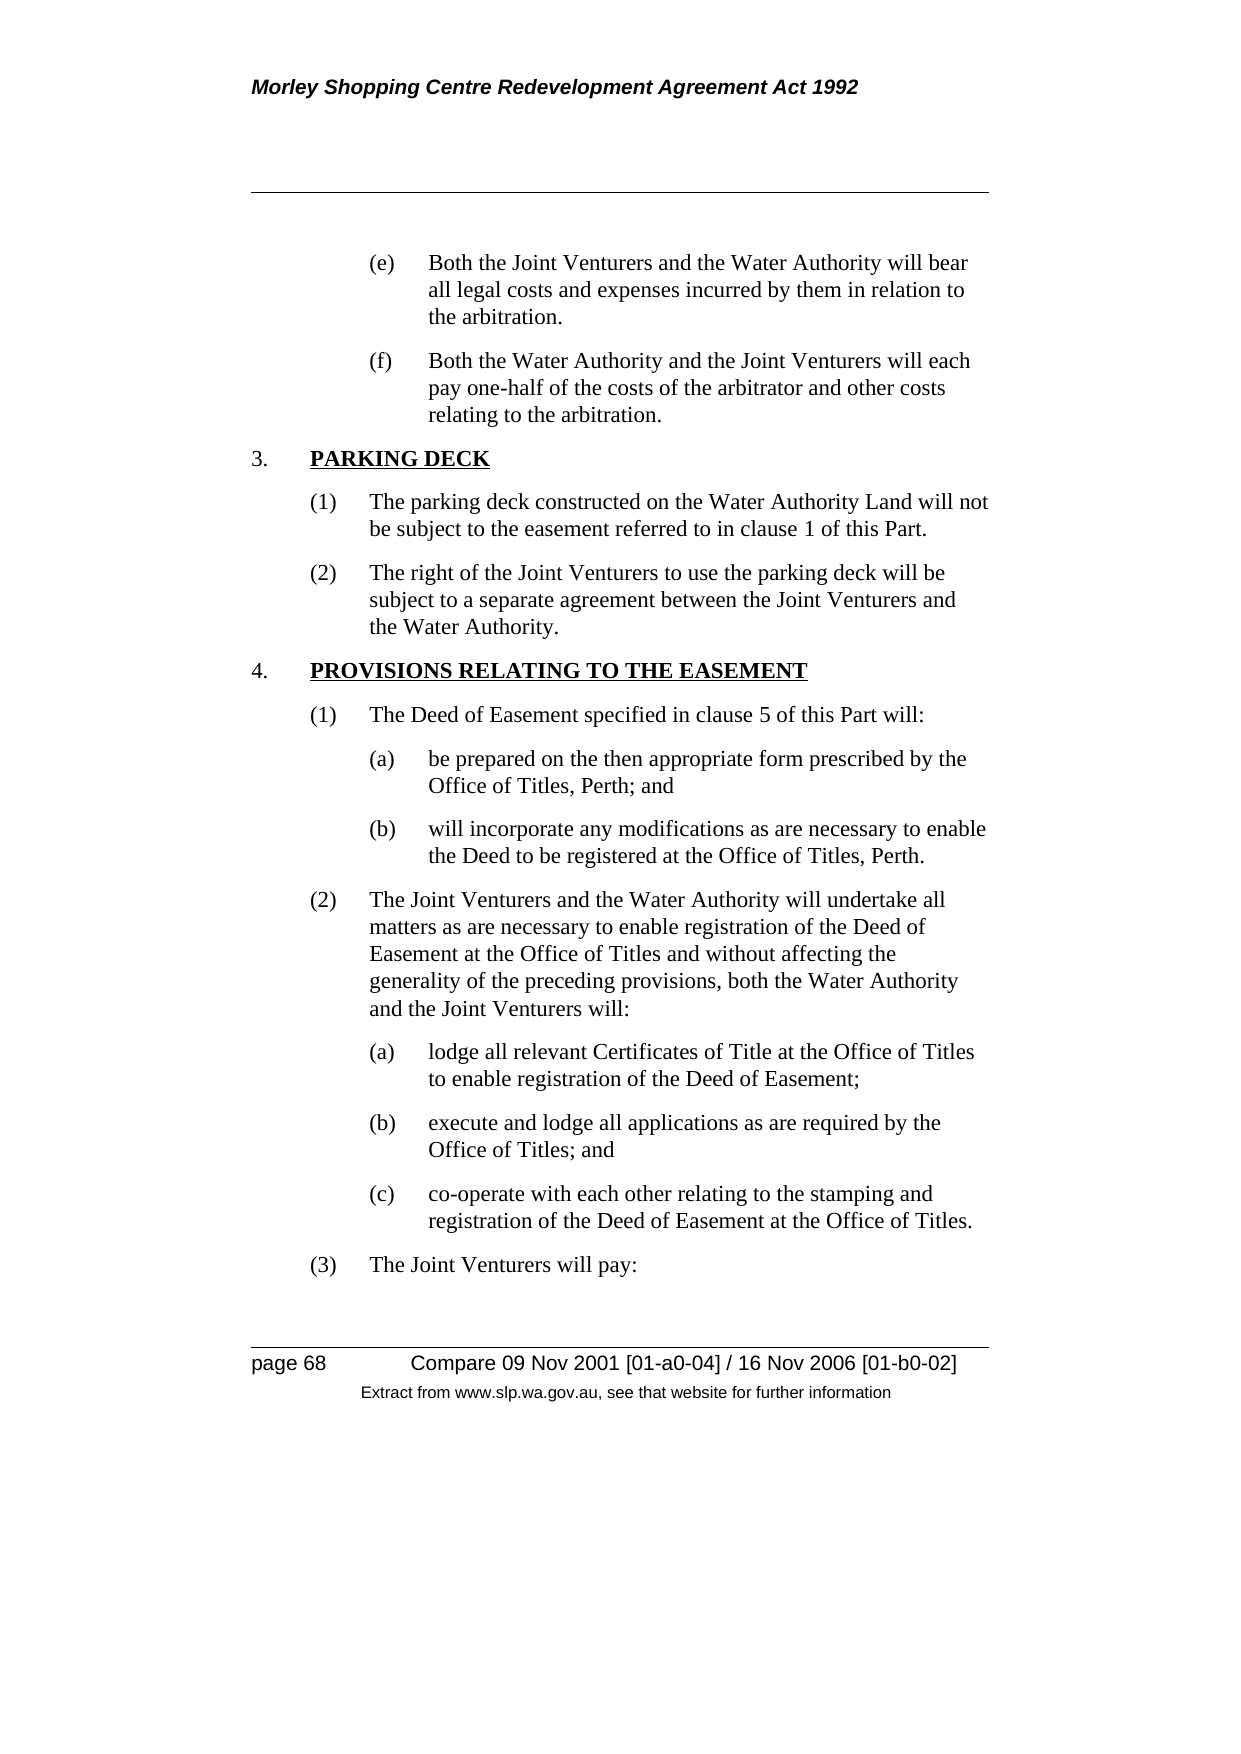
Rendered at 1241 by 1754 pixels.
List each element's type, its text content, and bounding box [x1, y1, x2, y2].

text (b) execute and lodge all applications as are required by the Office of Titles; and [251, 1108, 989, 1163]
text (1) The Deed of Easement specified in clause 5 of this Part will: [251, 700, 989, 727]
text (a) be prepared on the then appropriate form prescribed by the Office of Titles, Perth; and [251, 744, 989, 798]
text (c) co-operate with each other relating to the stamping and registration of the Deed of Easement at the Office of Titles. [251, 1179, 989, 1233]
text 3. PARKING DECK [251, 444, 989, 471]
text (a) lodge all relevant Certificates of Title at the Office of Titles to enable registration of the Deed of Easement; [251, 1038, 989, 1092]
text (b) will incorporate any modifications as are necessary to enable the Deed to be registered at the Office of Titles, Perth. [251, 815, 989, 869]
text (e) Both the Joint Venturers and the Water Authority will bear all legal costs and expenses incurred by them in relation to the arbitration. [251, 248, 989, 329]
text (1) The parking deck constructed on the Water Authority Land will not be subject to the easement referred to in clause 1 of this Part. [251, 488, 989, 542]
text 4. PROVISIONS RELATING TO THE EASEMENT [251, 656, 989, 683]
text (2) The right of the Joint Venturers to use the parking deck will be subject to a separate agreement between the Joint Venturers and the Water Authority. [251, 558, 989, 640]
text (2) The Joint Venturers and the Water Authority will undertake all matters as are necessary to enable registration of the Deed of Easement at the Office of Titles and without affecting the generality of the preceding provisions, both the Water Authority and the Joint Venturers will: [251, 886, 989, 1021]
text (f) Both the Water Authority and the Joint Venturers will each pay one-half of the costs of the arbitrator and other costs relating to the arbitration. [251, 346, 989, 427]
text (3) The Joint Venturers will pay: [251, 1250, 989, 1277]
